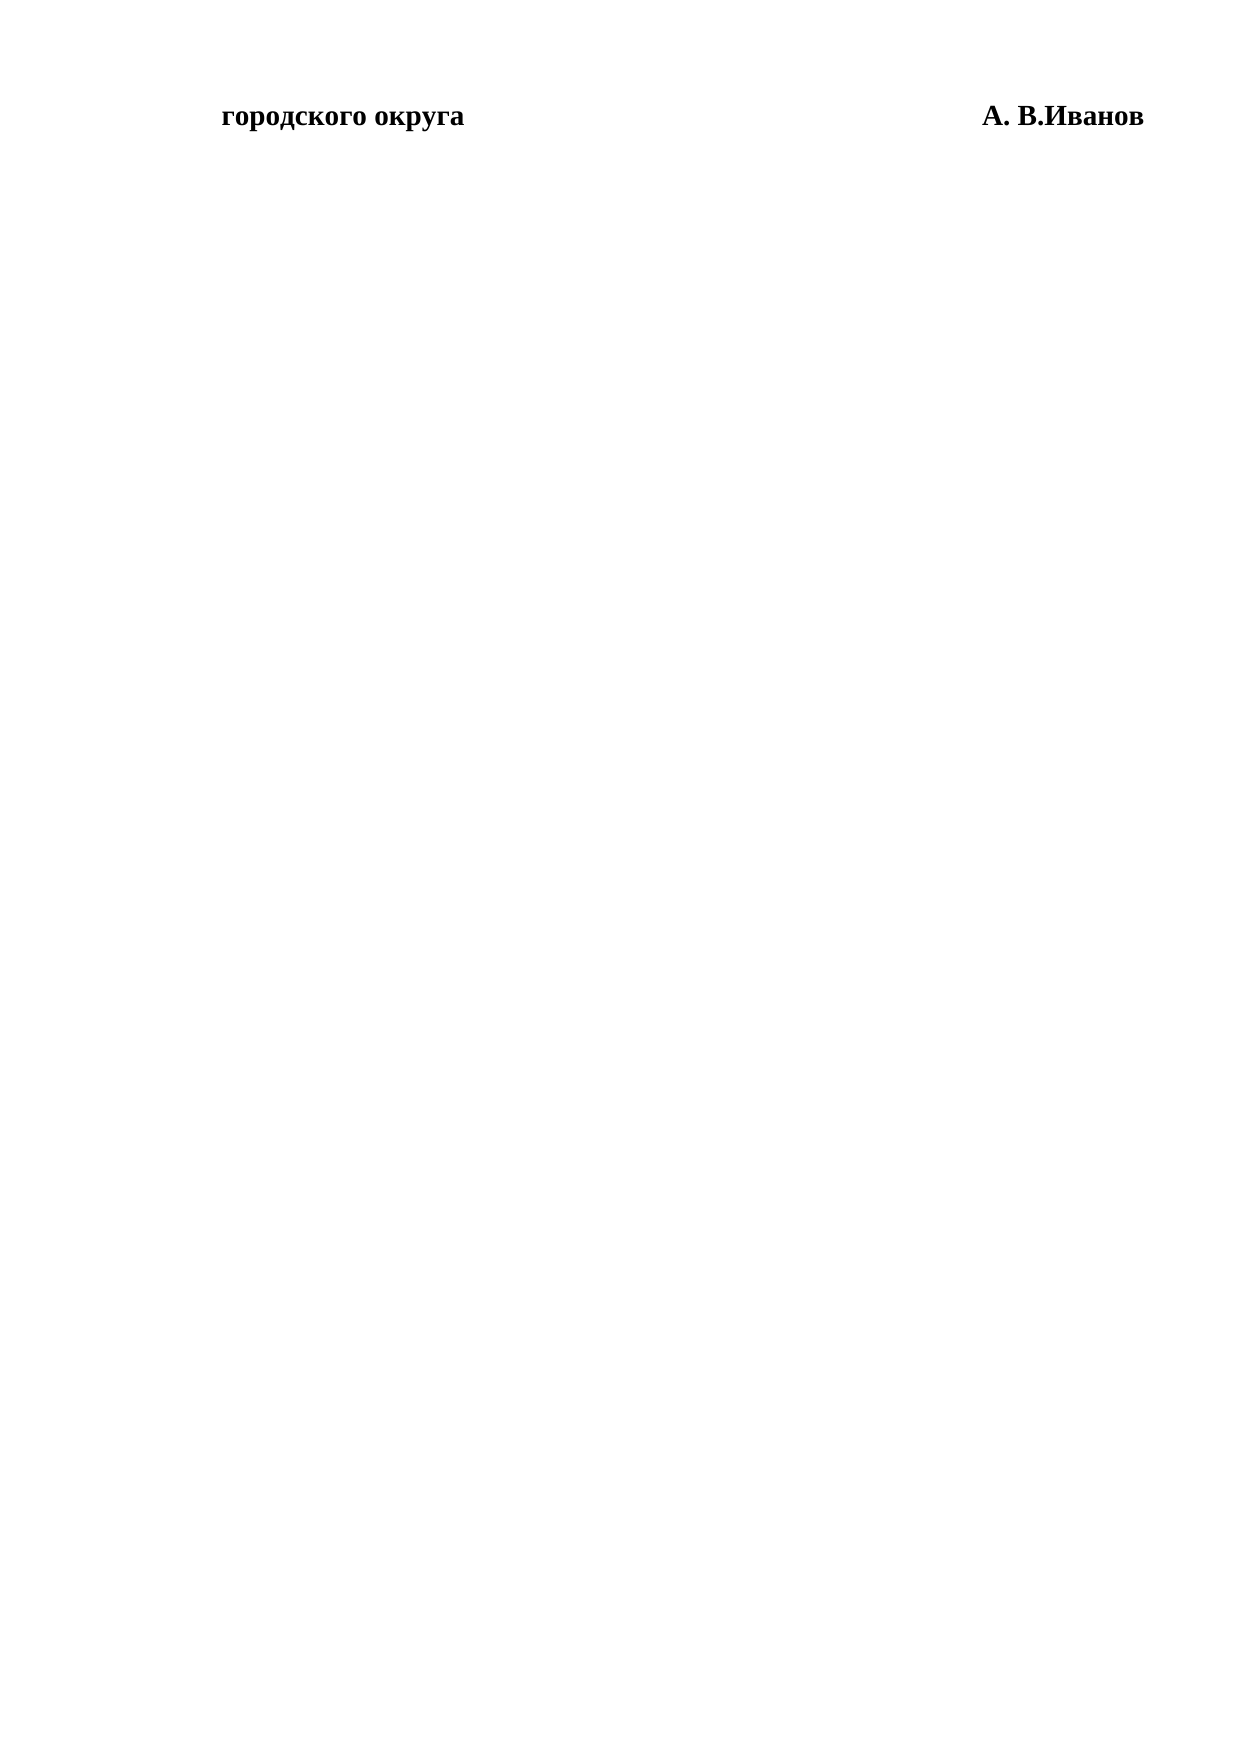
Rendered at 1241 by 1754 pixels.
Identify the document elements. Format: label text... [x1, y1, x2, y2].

subtitle городского округа А. В.Иванов [148, 98, 1152, 131]
